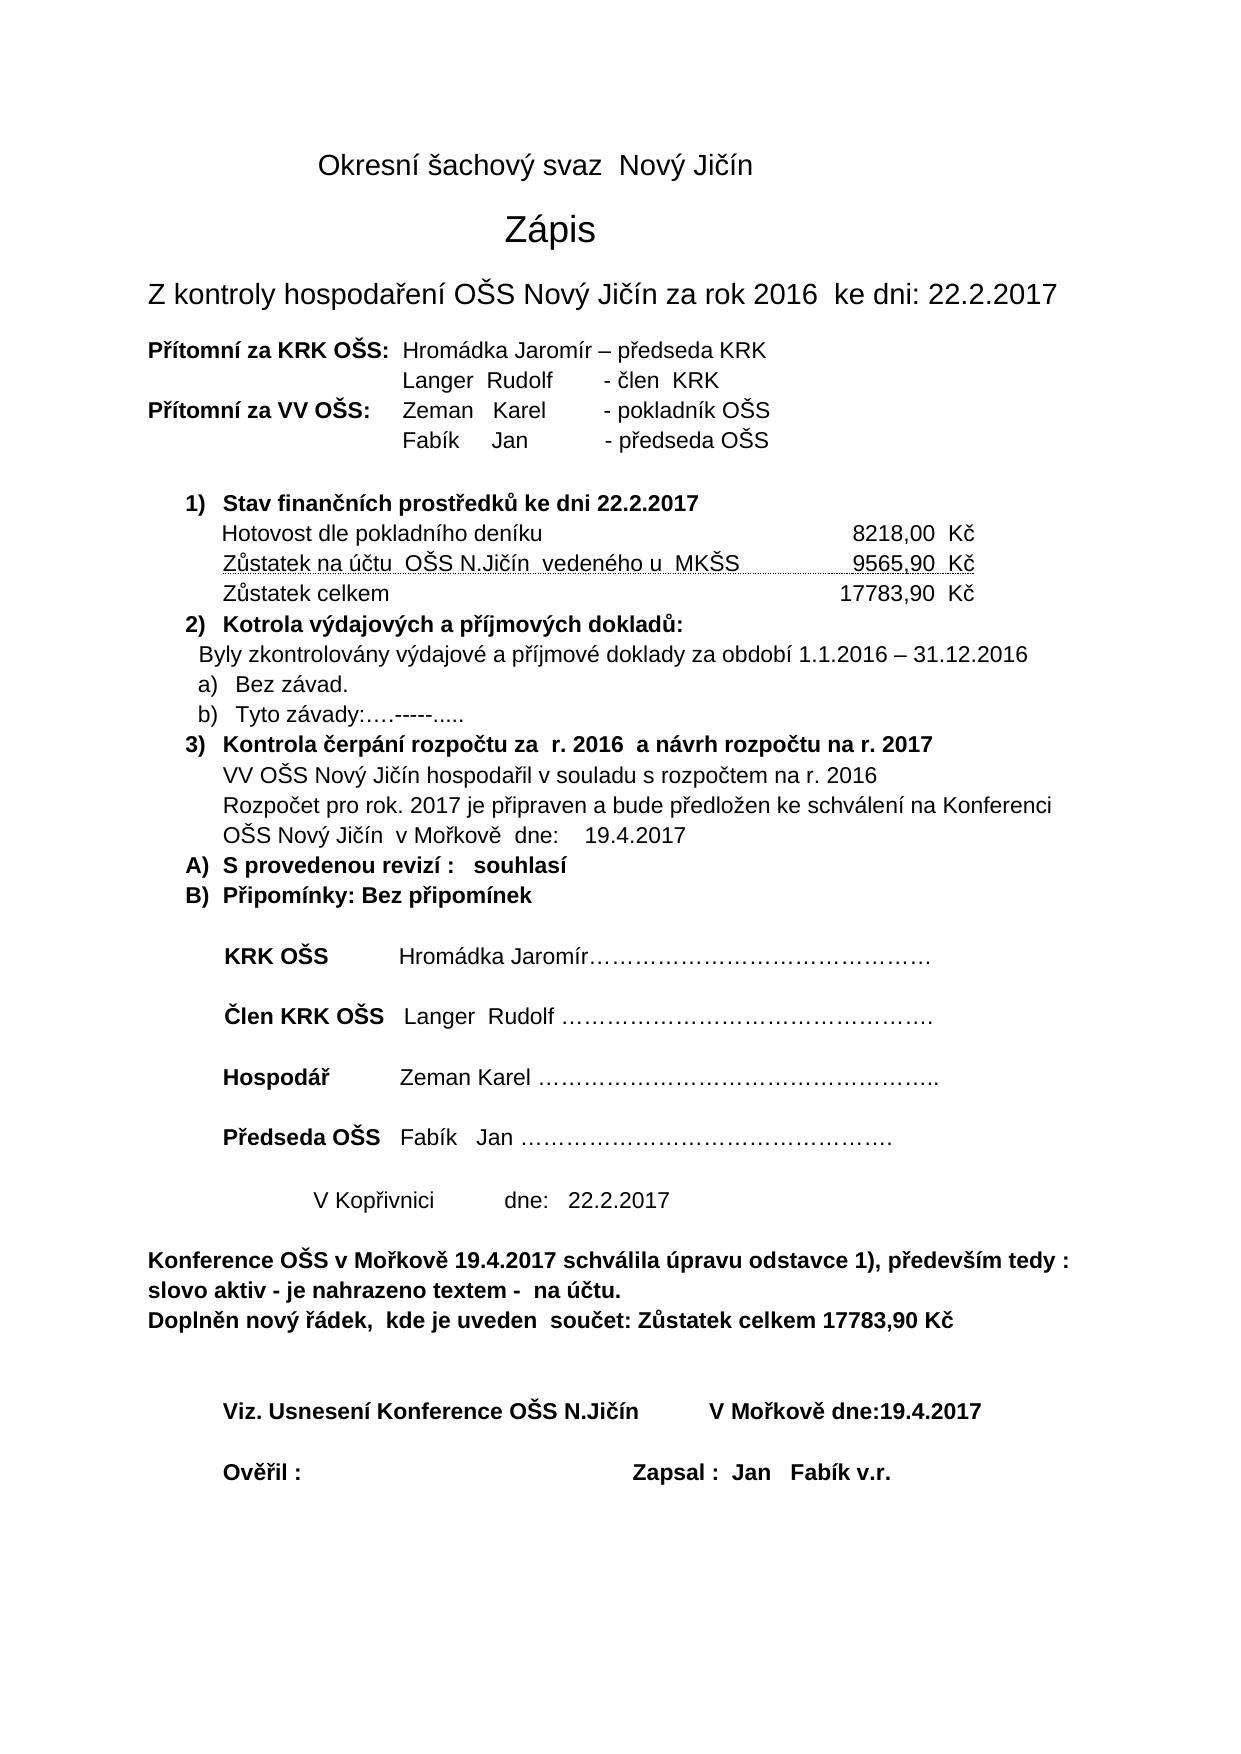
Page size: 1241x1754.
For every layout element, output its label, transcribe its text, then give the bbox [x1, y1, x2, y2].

text Langer Rudolf - člen KRK [148, 367, 1093, 393]
text V Kopřivnici dne: 22.2.2017 [148, 1187, 1093, 1213]
list Bez závad. [198, 671, 1093, 697]
list Kontrola čerpání rozpočtu za r. 2016 a návrh rozpočtu na r. 2017 [185, 731, 1093, 758]
list VV OŠS Nový Jičín hospodařil v souladu s rozpočtem na r. 2016 [223, 762, 1093, 788]
text Přítomní za KRK OŠS: Hromádka Jaromír – předseda KRK [148, 337, 1093, 363]
text Přítomní za VV OŠS: Zeman Karel - pokladník OŠS [148, 397, 1093, 423]
text KRK OŠS Hromádka Jaromír……………………………………… [148, 943, 1093, 969]
text slovo aktiv - je nahrazeno textem - na účtu. [148, 1277, 1093, 1303]
list Kotrola výdajových a příjmových dokladů: [185, 611, 1093, 637]
text Byly zkontrolovány výdajové a příjmové doklady za období 1.1.2016 – 31.12.2016 [148, 641, 1093, 667]
list Rozpočet pro rok. 2017 je připraven a bude předložen ke schválení na Konferenci OŠS Nový Jičín v Mořkově dne: 19.4.2017 [223, 792, 1093, 848]
text Doplněn nový řádek, kde je uveden součet: Zůstatek celkem 17783,90 Kč [148, 1307, 1093, 1334]
list Zůstatek celkem 17783,90 Kč [223, 580, 1093, 607]
text Fabík Jan - předseda OŠS [148, 427, 1093, 454]
list Ověřil : Zapsal : Jan Fabík v.r. [223, 1458, 1093, 1485]
list Hospodář Zeman Karel …………………………………………….. [223, 1064, 1093, 1090]
text Hotovost dle pokladního deníku 8218,00 Kč [185, 520, 1093, 546]
list Připomínky: Bez připomínek [185, 882, 1093, 909]
list S provedenou revizí : souhlasí [185, 852, 1093, 879]
list Předseda OŠS Fabík Jan …………………………………………. [223, 1124, 1093, 1151]
text Okresní šachový svaz Nový Jičín [148, 148, 1093, 181]
text Zápis [148, 207, 1093, 250]
text Člen KRK OŠS Langer Rudolf …………………………………………. [148, 1003, 1093, 1030]
text Konference OŠS v Mořkově 19.4.2017 schválila úpravu odstavce 1), především tedy : [148, 1247, 1093, 1273]
text Z kontroly hospodaření OŠS Nový Jičín za rok 2016 ke dni: 22.2.2017 [148, 277, 1093, 311]
list Viz. Usnesení Konference OŠS N.Jičín V Mořkově dne:19.4.2017 [223, 1398, 1093, 1424]
list Tyto závady:….-----..... [198, 701, 1093, 728]
list Zůstatek na účtu OŠS N.Jičín vedeného u MKŠS 9565,90 Kč [223, 550, 1093, 577]
list Stav finančních prostředků ke dni 22.2.2017 [185, 490, 1093, 516]
